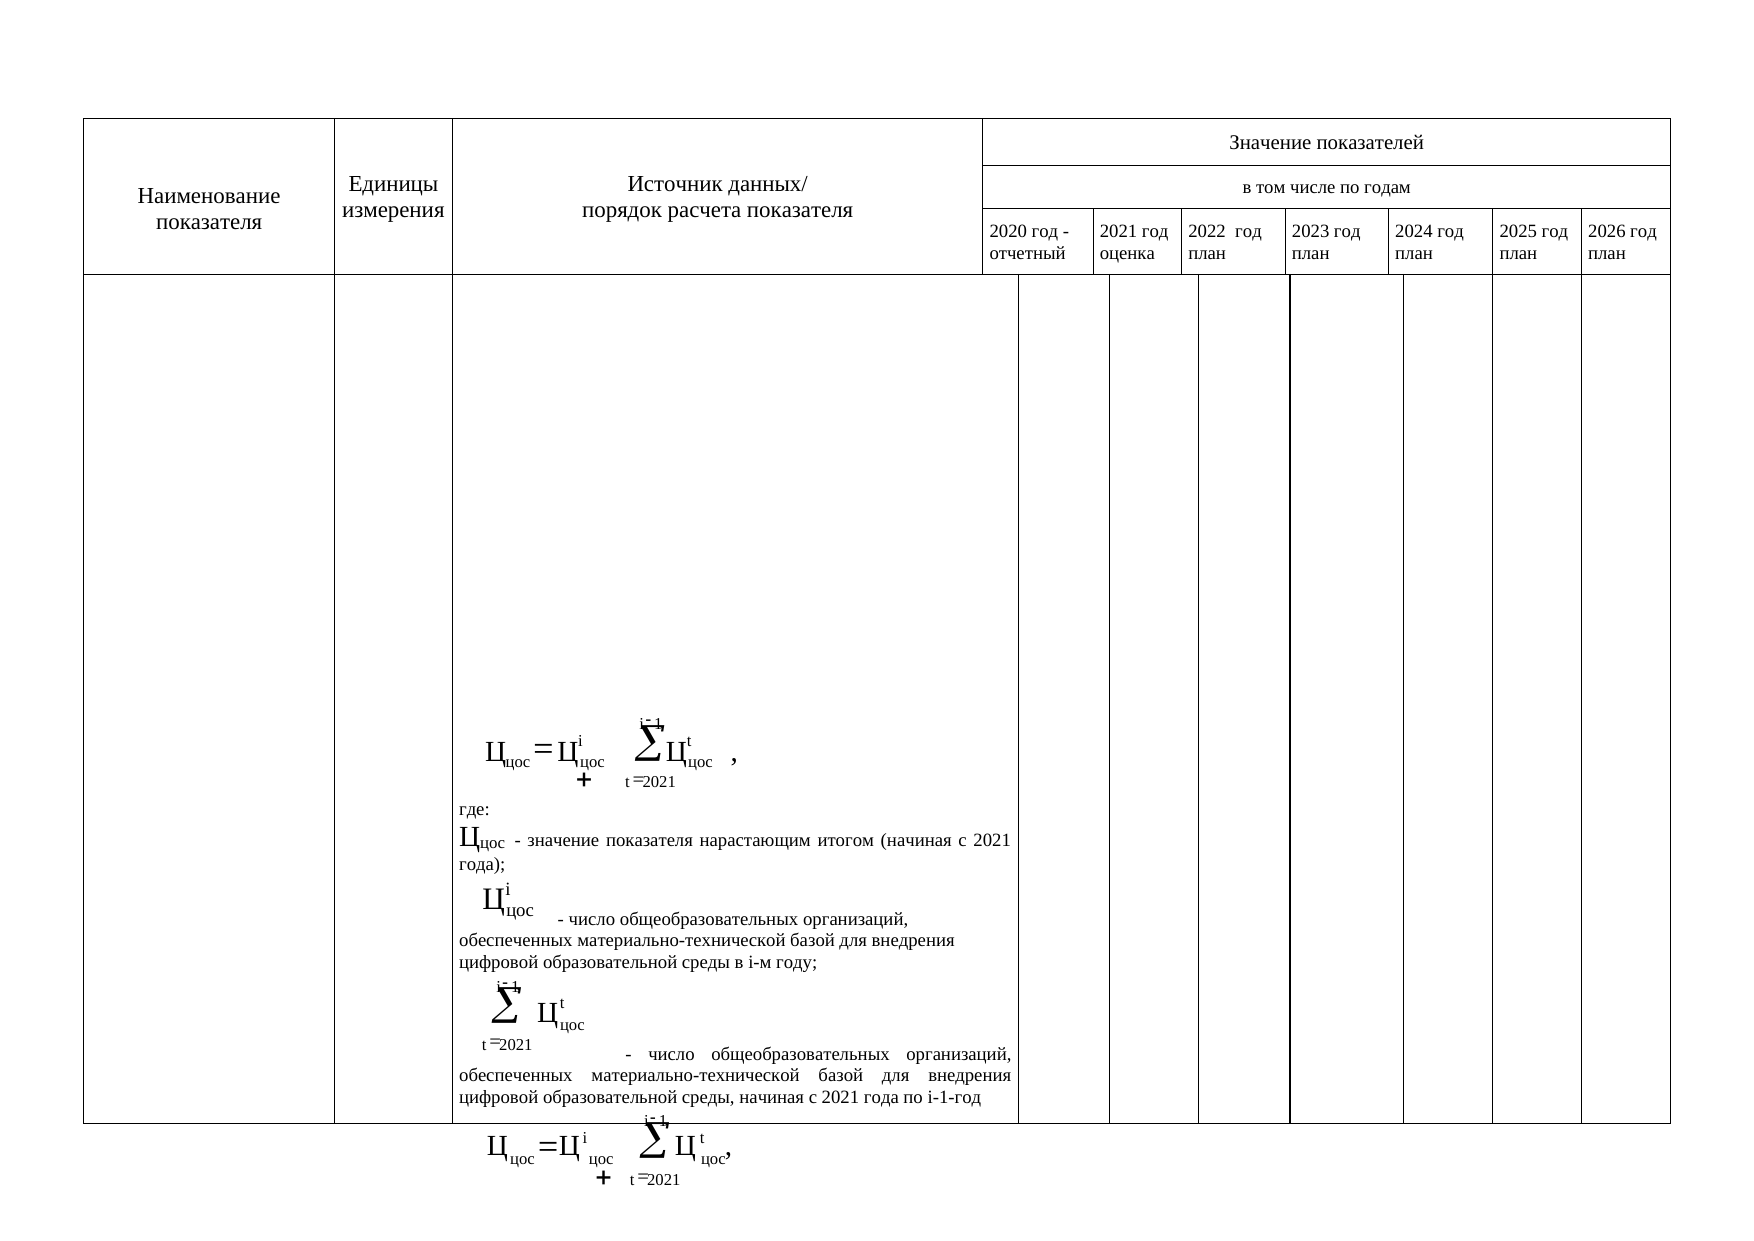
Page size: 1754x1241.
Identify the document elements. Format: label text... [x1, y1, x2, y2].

table_cell [1199, 966, 1289, 1122]
table_cell [1404, 275, 1492, 966]
table_cell [1291, 966, 1403, 1122]
table_cell [1404, 966, 1492, 1122]
table_cell 2024 год план [1389, 209, 1492, 274]
table_header Значение показателей [983, 119, 1670, 164]
table_cell [1019, 275, 1109, 966]
table_cell 2026 год план [1582, 209, 1670, 274]
table_header Единицы измерения [335, 119, 452, 274]
table_cell 2020 год - отчетный [983, 209, 1093, 274]
table_cell 2025 год план [1493, 209, 1581, 274]
table_cell 2023 год план [1286, 209, 1388, 274]
table_cell [1199, 275, 1289, 966]
table_header Источник данных/ порядок расчета показателя [453, 119, 982, 274]
table_cell в том числе по годам [983, 166, 1670, 208]
table_cell [1110, 966, 1198, 1122]
table_cell 2021 год оценка [1094, 209, 1181, 274]
table_cell [1110, 275, 1198, 966]
table_cell [1493, 966, 1581, 1122]
table_cell [1582, 275, 1670, 966]
table_cell [1019, 966, 1109, 1122]
table_cell [1291, 275, 1403, 966]
table_header Наименование показателя [84, 119, 334, 274]
table_cell 2022 год план [1182, 209, 1285, 274]
table_cell [1493, 275, 1581, 966]
table_cell [1582, 966, 1670, 1122]
